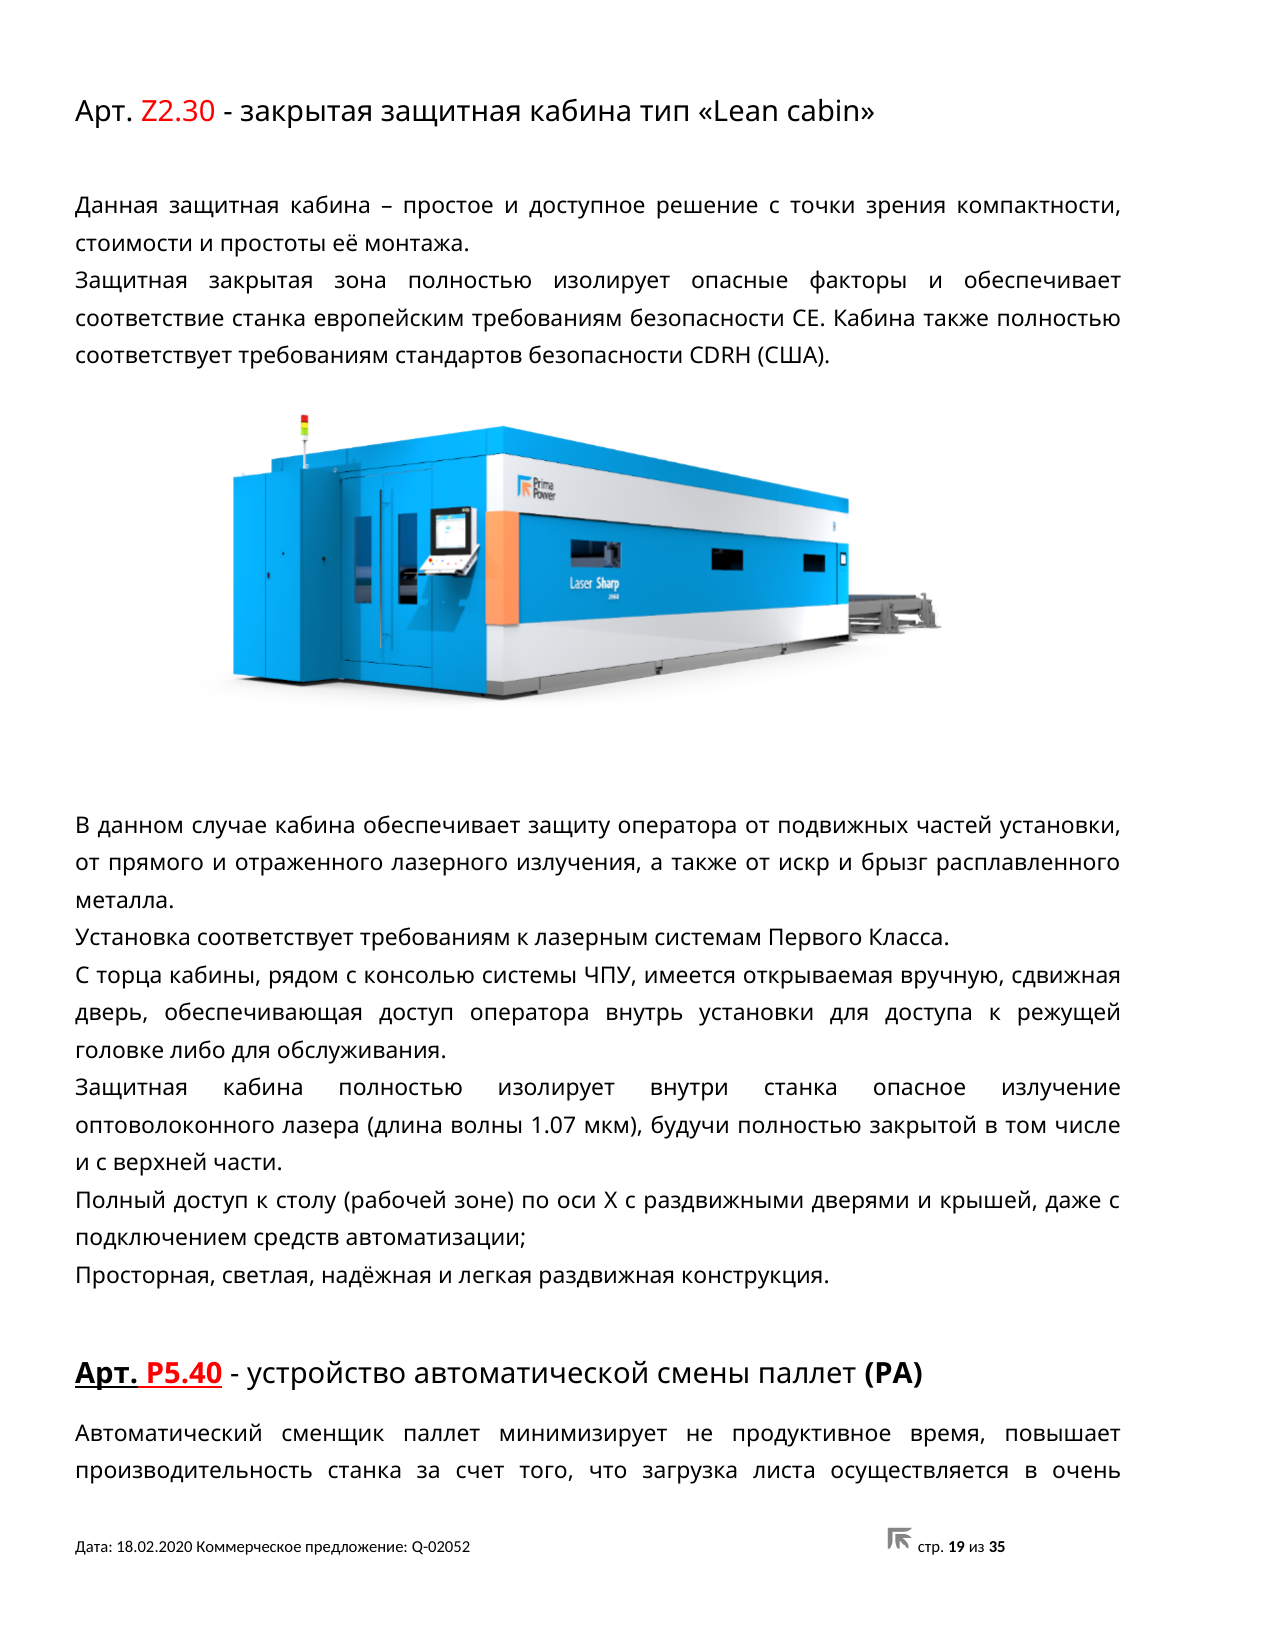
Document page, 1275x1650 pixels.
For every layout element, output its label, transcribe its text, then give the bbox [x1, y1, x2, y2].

text Арт. P5.40 - устройство автоматической смены паллет (PA) [75, 1352, 1122, 1392]
text Защитная закрытая зона полностью изолирует опасные факторы и обеспечивает соответствие станка европейским требованиям безопасности СЕ. Кабина также полностью соответствует требованиям стандартов безопасности CDRH (США). [75, 264, 1122, 370]
text В данном случае кабина обеспечивает защиту оператора от подвижных частей установки, от прямого и отраженного лазерного излучения, а также от искр и брызг расплавленного металла. [75, 808, 1122, 915]
text Установка соответствует требованиям к лазерным системам Первого Класса. [75, 921, 1122, 952]
text Арт. Z2.30 - закрытая защитная кабина тип «Lean cabin» [75, 90, 1122, 130]
picture [885, 1527, 914, 1552]
text С торца кабины, рядом с консолью системы ЧПУ, имеется открываемая вручную, сдвижная дверь, обеспечивающая доступ оператора внутрь установки для доступа к режущей головке либо для обслуживания. [75, 958, 1122, 1065]
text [75, 1417, 1122, 1486]
picture [159, 392, 969, 727]
text Просторная, светлая, надёжная и легкая раздвижная конструкция. [75, 1258, 1122, 1290]
text Полный доступ к cтолу (рабочей зоне) по оси Х с раздвижными дверями и крышей, даже с подключением средств автоматизации; [75, 1183, 1122, 1252]
text Защитная кабина полностью изолирует внутри станка опасное излучение оптоволоконного лазера (длина волны 1.07 мкм), будучи полностью закрытой в том числе и с верхней части. [75, 1071, 1122, 1177]
text Данная защитная кабина – простое и доступное решение с точки зрения компактности, стоимости и простоты её монтажа. [75, 189, 1122, 258]
